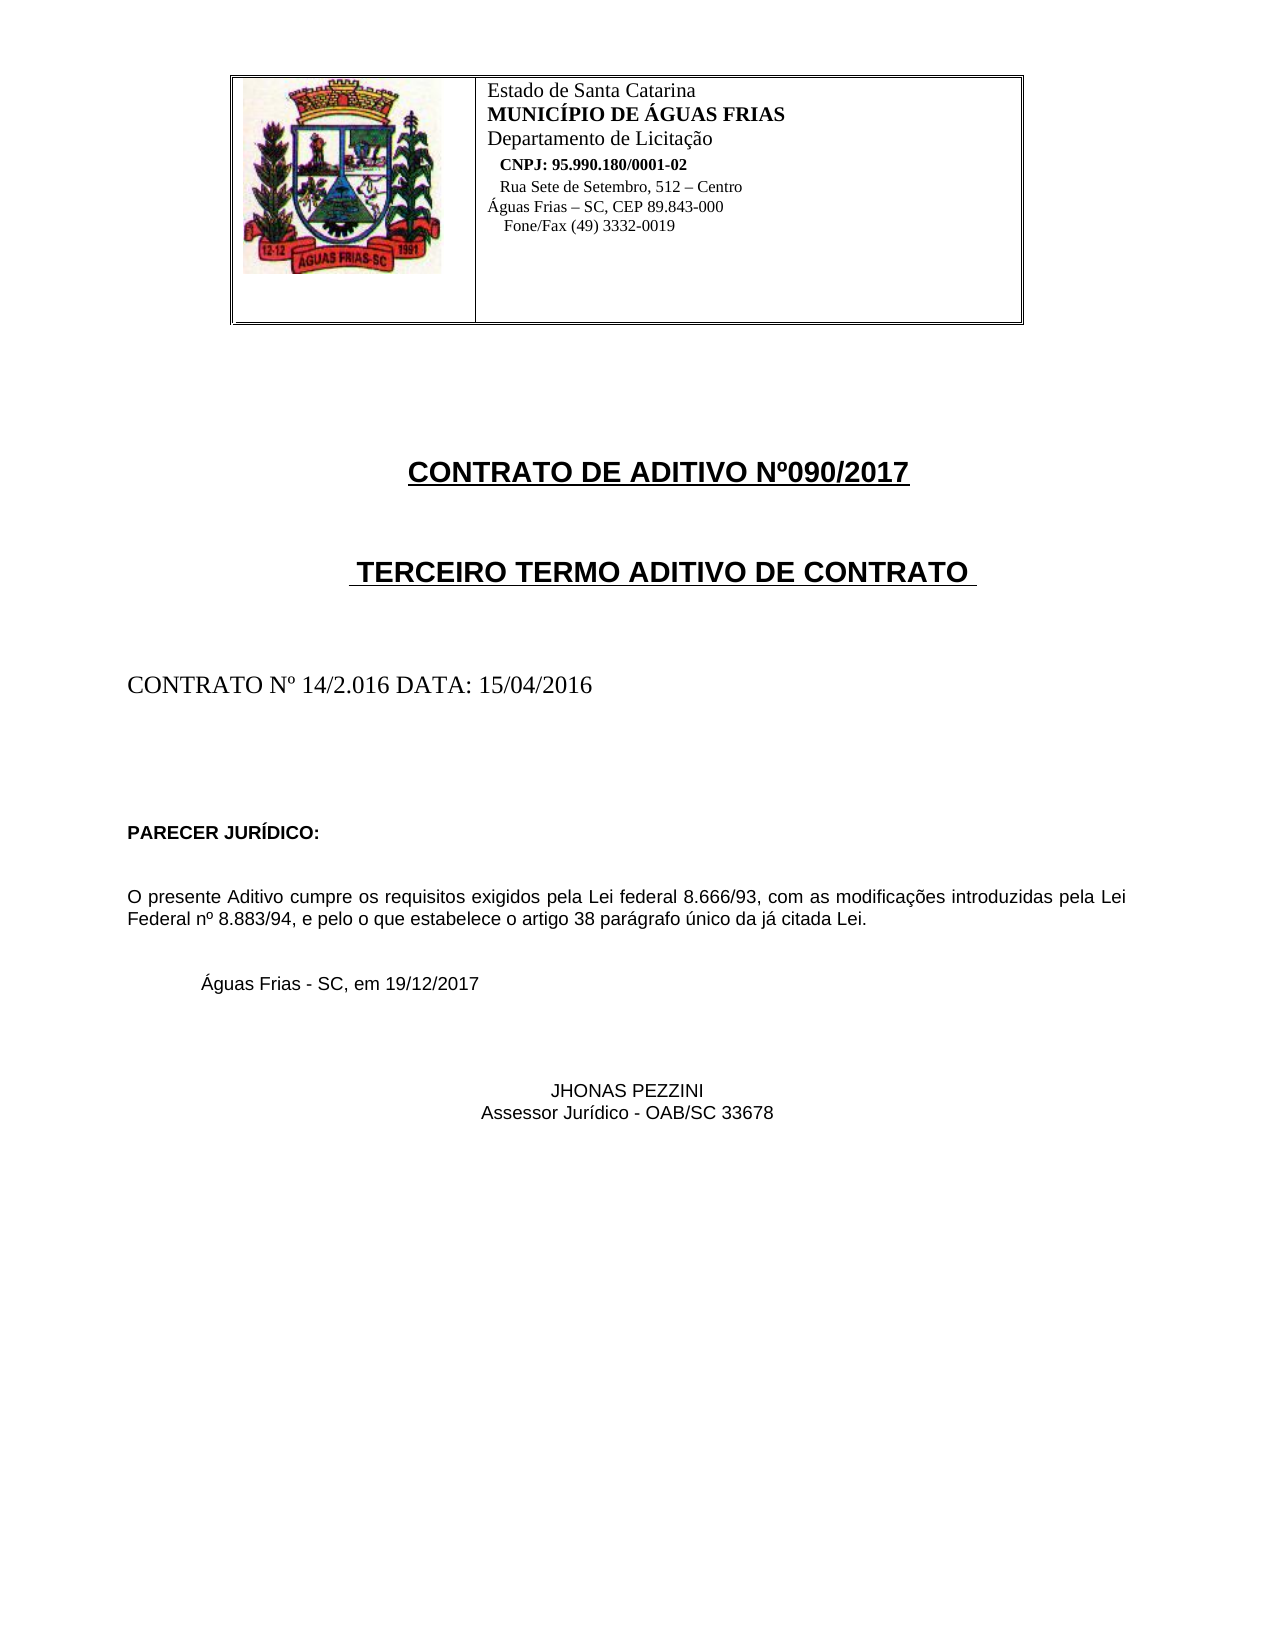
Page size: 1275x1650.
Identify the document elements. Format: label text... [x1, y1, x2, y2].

text Águas Frias - SC, em 19/12/2017 [127, 972, 1127, 994]
text JHONAS PEZZINI [127, 1080, 1127, 1102]
text CONTRATO DE ADITIVO Nº090/2017 [127, 455, 1190, 488]
picture [243, 78, 444, 274]
text Assessor Jurídico - OAB/SC 33678 [127, 1102, 1127, 1123]
text CONTRATO Nº 14/2.016 DATA: 15/04/2016 [127, 671, 1190, 699]
text PARECER JURÍDICO: [127, 821, 1127, 843]
text O presente Aditivo cumpre os requisitos exigidos pela Lei federal 8.666/93, com as modificações introduzidas pela Lei Federal nº 8.883/94, e pelo o que estabelece o artigo 38 parágrafo único da já citada Lei. [127, 886, 1127, 929]
text TERCEIRO TERMO ADITIVO DE CONTRATO [127, 556, 1190, 589]
